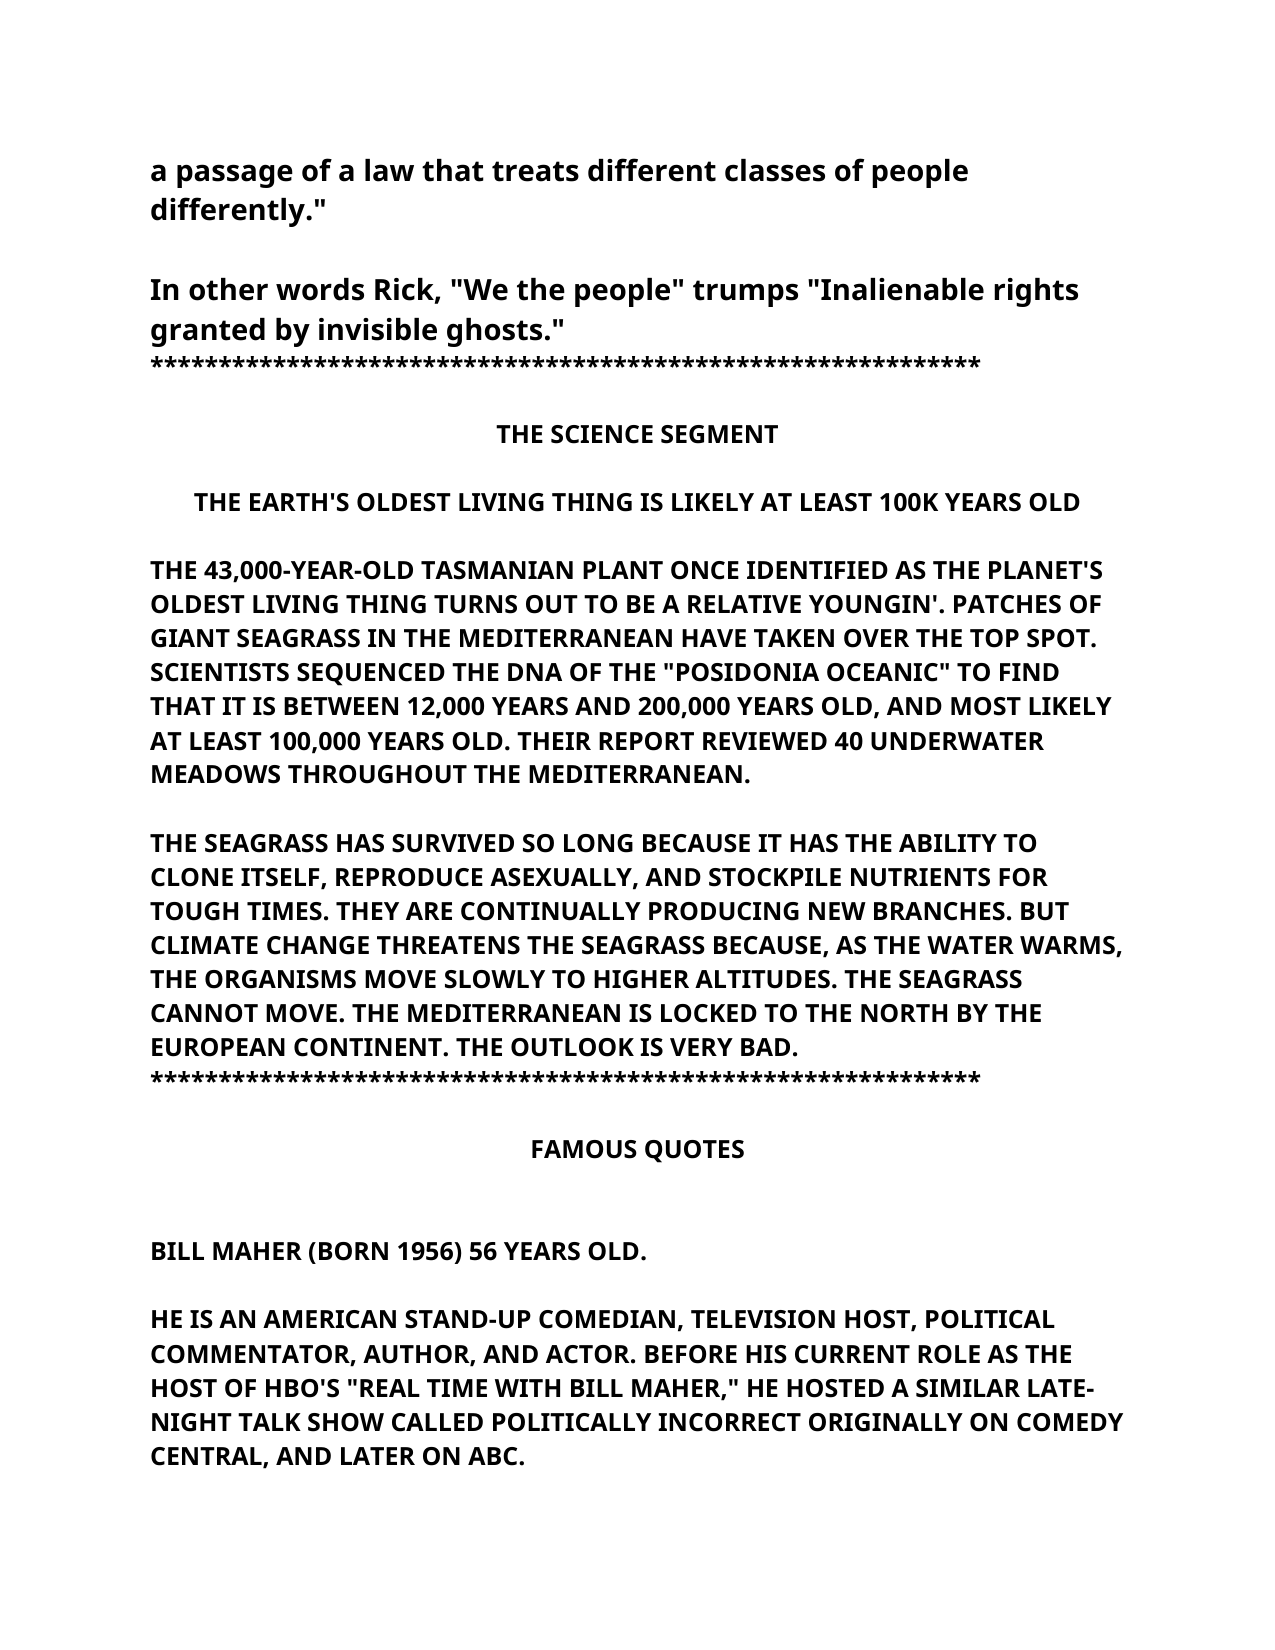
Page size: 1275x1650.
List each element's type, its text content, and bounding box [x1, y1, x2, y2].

text In other words Rick, "We the people" trumps "Inalienable rights granted by invisible ghosts." [150, 269, 1125, 348]
text THE SEAGRASS HAS SURVIVED SO LONG BECAUSE IT HAS THE ABILITY TO CLONE ITSELF, REPRODUCE ASEXUALLY, AND STOCKPILE NUTRIENTS FOR TOUGH TIMES. THEY ARE CONTINUALLY PRODUCING NEW BRANCHES. BUT CLIMATE CHANGE THREATENS THE SEAGRASS BECAUSE, AS THE WATER WARMS, THE ORGANISMS MOVE SLOWLY TO HIGHER ALTITUDES. THE SEAGRASS CANNOT MOVE. THE MEDITERRANEAN IS LOCKED TO THE NORTH BY THE EUROPEAN CONTINENT. THE OUTLOOK IS VERY BAD. [150, 825, 1125, 1064]
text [150, 150, 1125, 229]
text THE 43,000-YEAR-OLD TASMANIAN PLANT ONCE IDENTIFIED AS THE PLANET'S OLDEST LIVING THING TURNS OUT TO BE A RELATIVE YOUNGIN'. PATCHES OF GIANT SEAGRASS IN THE MEDITERRANEAN HAVE TAKEN OVER THE TOP SPOT. SCIENTISTS SEQUENCED THE DNA OF THE "POSIDONIA OCEANIC" TO FIND THAT IT IS BETWEEN 12,000 YEARS AND 200,000 YEARS OLD, AND MOST LIKELY AT LEAST 100,000 YEARS OLD. THEIR REPORT REVIEWED 40 UNDERWATER MEADOWS THROUGHOUT THE MEDITERRANEAN. [150, 553, 1125, 791]
text ************************************************************* [150, 1064, 1125, 1098]
text THE SCIENCE SEGMENT [150, 417, 1125, 451]
text THE EARTH'S OLDEST LIVING THING IS LIKELY AT LEAST 100K YEARS OLD [150, 485, 1125, 519]
text FAMOUS QUOTES [150, 1132, 1125, 1166]
text HE IS AN AMERICAN STAND-UP COMEDIAN, TELEVISION HOST, POLITICAL COMMENTATOR, AUTHOR, AND ACTOR. BEFORE HIS CURRENT ROLE AS THE HOST OF HBO'S "REAL TIME WITH BILL MAHER," HE HOSTED A SIMILAR LATE-NIGHT TALK SHOW CALLED POLITICALLY INCORRECT ORIGINALLY ON COMEDY CENTRAL, AND LATER ON ABC. [150, 1302, 1125, 1472]
text BILL MAHER (BORN 1956) 56 YEARS OLD. [150, 1234, 1125, 1268]
text ************************************************************* [150, 348, 1125, 382]
